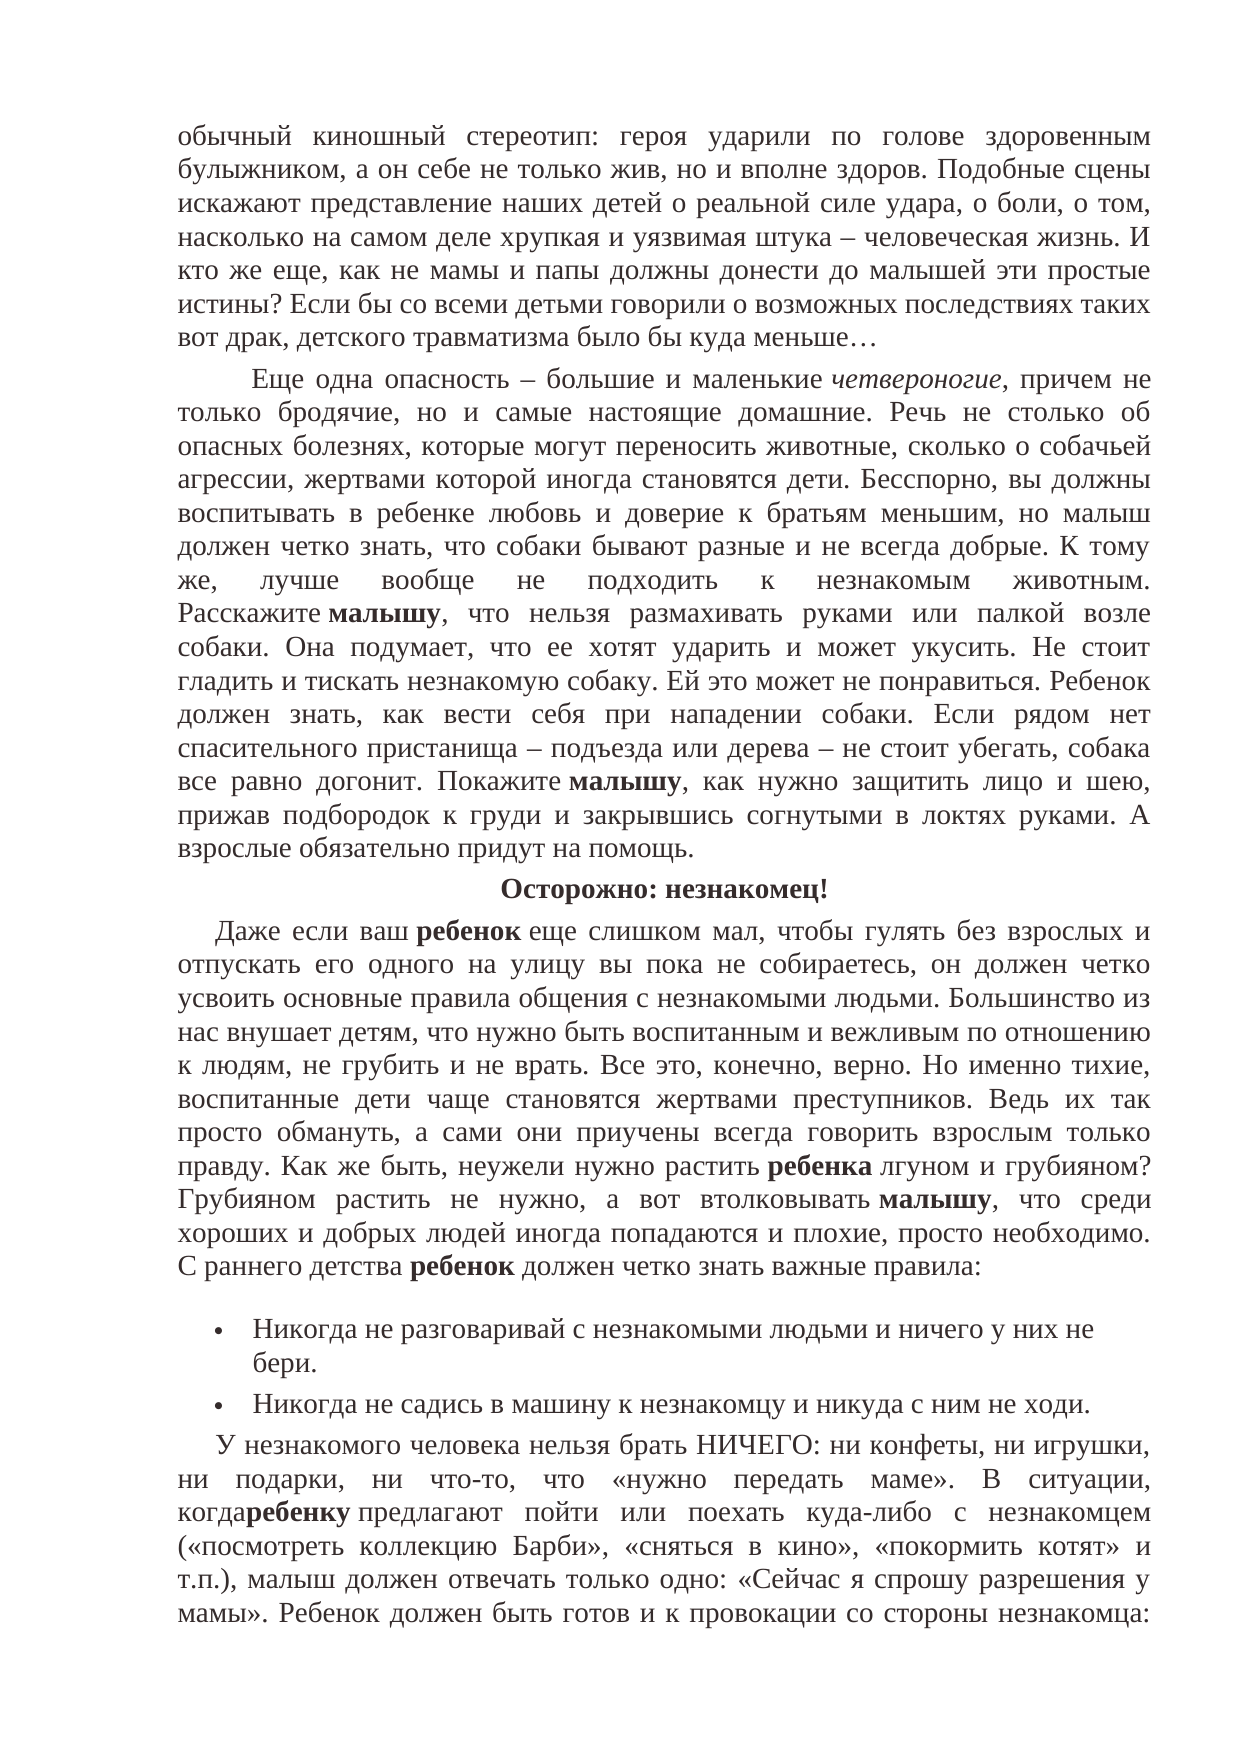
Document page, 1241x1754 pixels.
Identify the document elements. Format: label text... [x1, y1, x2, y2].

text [177, 1427, 1152, 1629]
text Осторожно: незнакомец! [177, 872, 1152, 905]
text Даже если ваш ребенок еще слишком мал, чтобы гулять без взрослых и отпускать его одного на улицу вы пока не собираетесь, он должен четко усвоить основные правила общения с незнакомыми людьми. Большинство из нас внушает детям, что нужно быть воспитанным и вежливым по отношению к людям, не грубить и не врать. Все это, конечно, верно. Но именно тихие, воспитанные дети чаще становятся жертвами преступников. Ведь их так просто обмануть, а сами они приучены всегда говорить взрослым только правду. Как же быть, неужели нужно растить ребенка лгуном и грубияном? Грубияном растить не нужно, а вот втолковывать малышу, что среди хороших и добрых людей иногда попадаются и плохие, просто необходимо. С раннего детства ребенок должен четко знать важные правила: [177, 913, 1152, 1282]
text Еще одна опасность – большие и маленькие четвероногие, причем не только бродячие, но и самые настоящие домашние. Речь не столько об опасных болезнях, которые могут переносить животные, сколько о собачьей агрессии, жертвами которой иногда становятся дети. Бесспорно, вы должны воспитывать в ребенке любовь и доверие к братьям меньшим, но малыш должен четко знать, что собаки бывают разные и не всегда добрые. К тому же, лучше вообще не подходить к незнакомым животным. Расскажите малышу, что нельзя размахивать руками или палкой возле собаки. Она подумает, что ее хотят ударить и может укусить. Не стоит гладить и тискать незнакомую собаку. Ей это может не понравиться. Ребенок должен знать, как вести себя при нападении собаки. Если рядом нет спасительного пристанища – подъезда или дерева – не стоит убегать, собака все равно догонит. Покажите малышу, как нужно защитить лицо и шею, прижав подбородок к груди и закрывшись согнутыми в локтях руками. А взрослые обязательно придут на помощь. [177, 361, 1152, 864]
list Никогда не разговаривай с незнакомыми людьми и ничего у них не бери. [215, 1311, 1152, 1378]
list Никогда не садись в машину к незнакомцу и никуда с ним не ходи. [215, 1386, 1152, 1419]
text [177, 118, 1152, 353]
